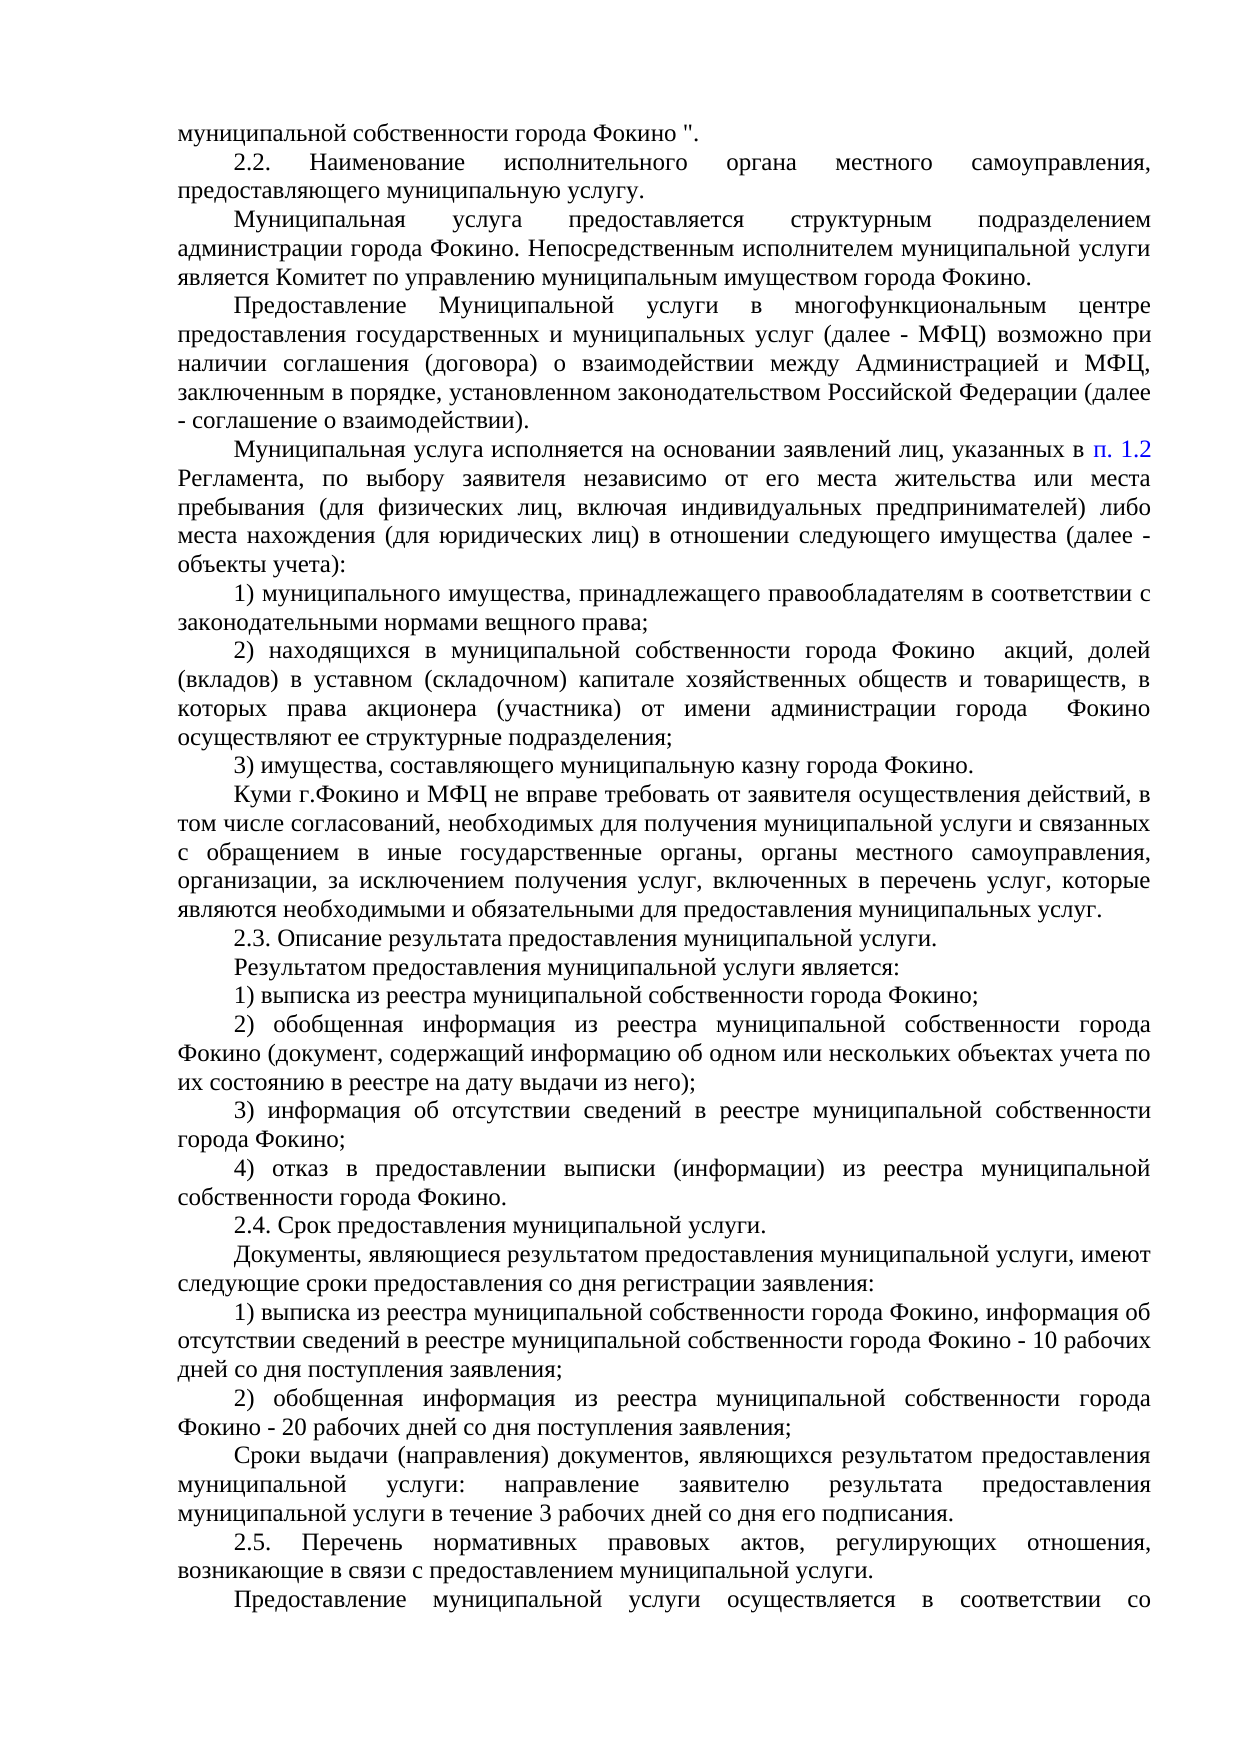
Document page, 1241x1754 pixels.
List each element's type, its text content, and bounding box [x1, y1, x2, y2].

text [177, 1584, 1152, 1613]
text Документы, являющиеся результатом предоставления муниципальной услуги, имеют следующие сроки предоставления со дня регистрации заявления: [177, 1239, 1152, 1297]
text 4) отказ в предоставлении выписки (информации) из реестра муниципальной собственности города Фокино. [177, 1153, 1152, 1211]
text 2) находящихся в муниципальной собственности города Фокино акций, долей (вкладов) в уставном (складочном) капитале хозяйственных обществ и товариществ, в которых права акционера (участника) от имени администрации города Фокино осуществляют ее структурные подразделения; [177, 636, 1152, 751]
text 3) имущества, составляющего муниципальную казну города Фокино. [177, 751, 1152, 779]
text 1) муниципального имущества, принадлежащего правообладателям в соответствии с законодательными нормами вещного права; [177, 578, 1152, 636]
text 2.5. Перечень нормативных правовых актов, регулирующих отношения, возникающие в связи с предоставлением муниципальной услуги. [177, 1527, 1152, 1584]
text Муниципальная услуга исполняется на основании заявлений лиц, указанных в п. 1.2 Регламента, по выбору заявителя независимо от его места жительства или места пребывания (для физических лиц, включая индивидуальных предпринимателей) либо места нахождения (для юридических лиц) в отношении следующего имущества (далее - объекты учета): [177, 434, 1152, 578]
title Муниципальная услуга предоставляется структурным подразделением администрации города Фокино. Непосредственным исполнителем муниципальной услуги является Комитет по управлению муниципальным имуществом города Фокино. [177, 204, 1152, 291]
text Предоставление Муниципальной услуги в многофункциональным центре предоставления государственных и муниципальных услуг (далее - МФЦ) возможно при наличии соглашения (договора) о взаимодействии между Администрацией и МФЦ, заключенным в порядке, установленном законодательством Российской Федерации (далее - соглашение о взаимодействии). [177, 291, 1152, 434]
text Результатом предоставления муниципальной услуги является: [177, 952, 1152, 981]
text 2.2. Наименование исполнительного органа местного самоуправления, предоставляющего муниципальную услугу. [177, 147, 1152, 204]
text Куми г.Фокино и МФЦ не вправе требовать от заявителя осуществления действий, в том числе согласований, необходимых для получения муниципальной услуги и связанных с обращением в иные государственные органы, органы местного самоуправления, организации, за исключением получения услуг, включенных в перечень услуг, которые являются необходимыми и обязательными для предоставления муниципальных услуг. [177, 779, 1152, 923]
text 2) обобщенная информация из реестра муниципальной собственности города Фокино (документ, содержащий информацию об одном или нескольких объектах учета по их состоянию в реестре на дату выдачи из него); [177, 1009, 1152, 1096]
text 1) выписка из реестра муниципальной собственности города Фокино; [177, 981, 1152, 1009]
text 2.4. Срок предоставления муниципальной услуги. [177, 1211, 1152, 1239]
text 2) обобщенная информация из реестра муниципальной собственности города Фокино - 20 рабочих дней со дня поступления заявления; [177, 1383, 1152, 1441]
text 3) информация об отсутствии сведений в реестре муниципальной собственности города Фокино; [177, 1096, 1152, 1153]
text 2.3. Описание результата предоставления муниципальной услуги. [177, 923, 1152, 952]
text Сроки выдачи (направления) документов, являющихся результатом предоставления муниципальной услуги: направление заявителю результата предоставления муниципальной услуги в течение 3 рабочих дней со дня его подписания. [177, 1441, 1152, 1527]
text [177, 118, 1152, 147]
text 1) выписка из реестра муниципальной собственности города Фокино, информация об отсутствии сведений в реестре муниципальной собственности города Фокино - 10 рабочих дней со дня поступления заявления; [177, 1297, 1152, 1383]
